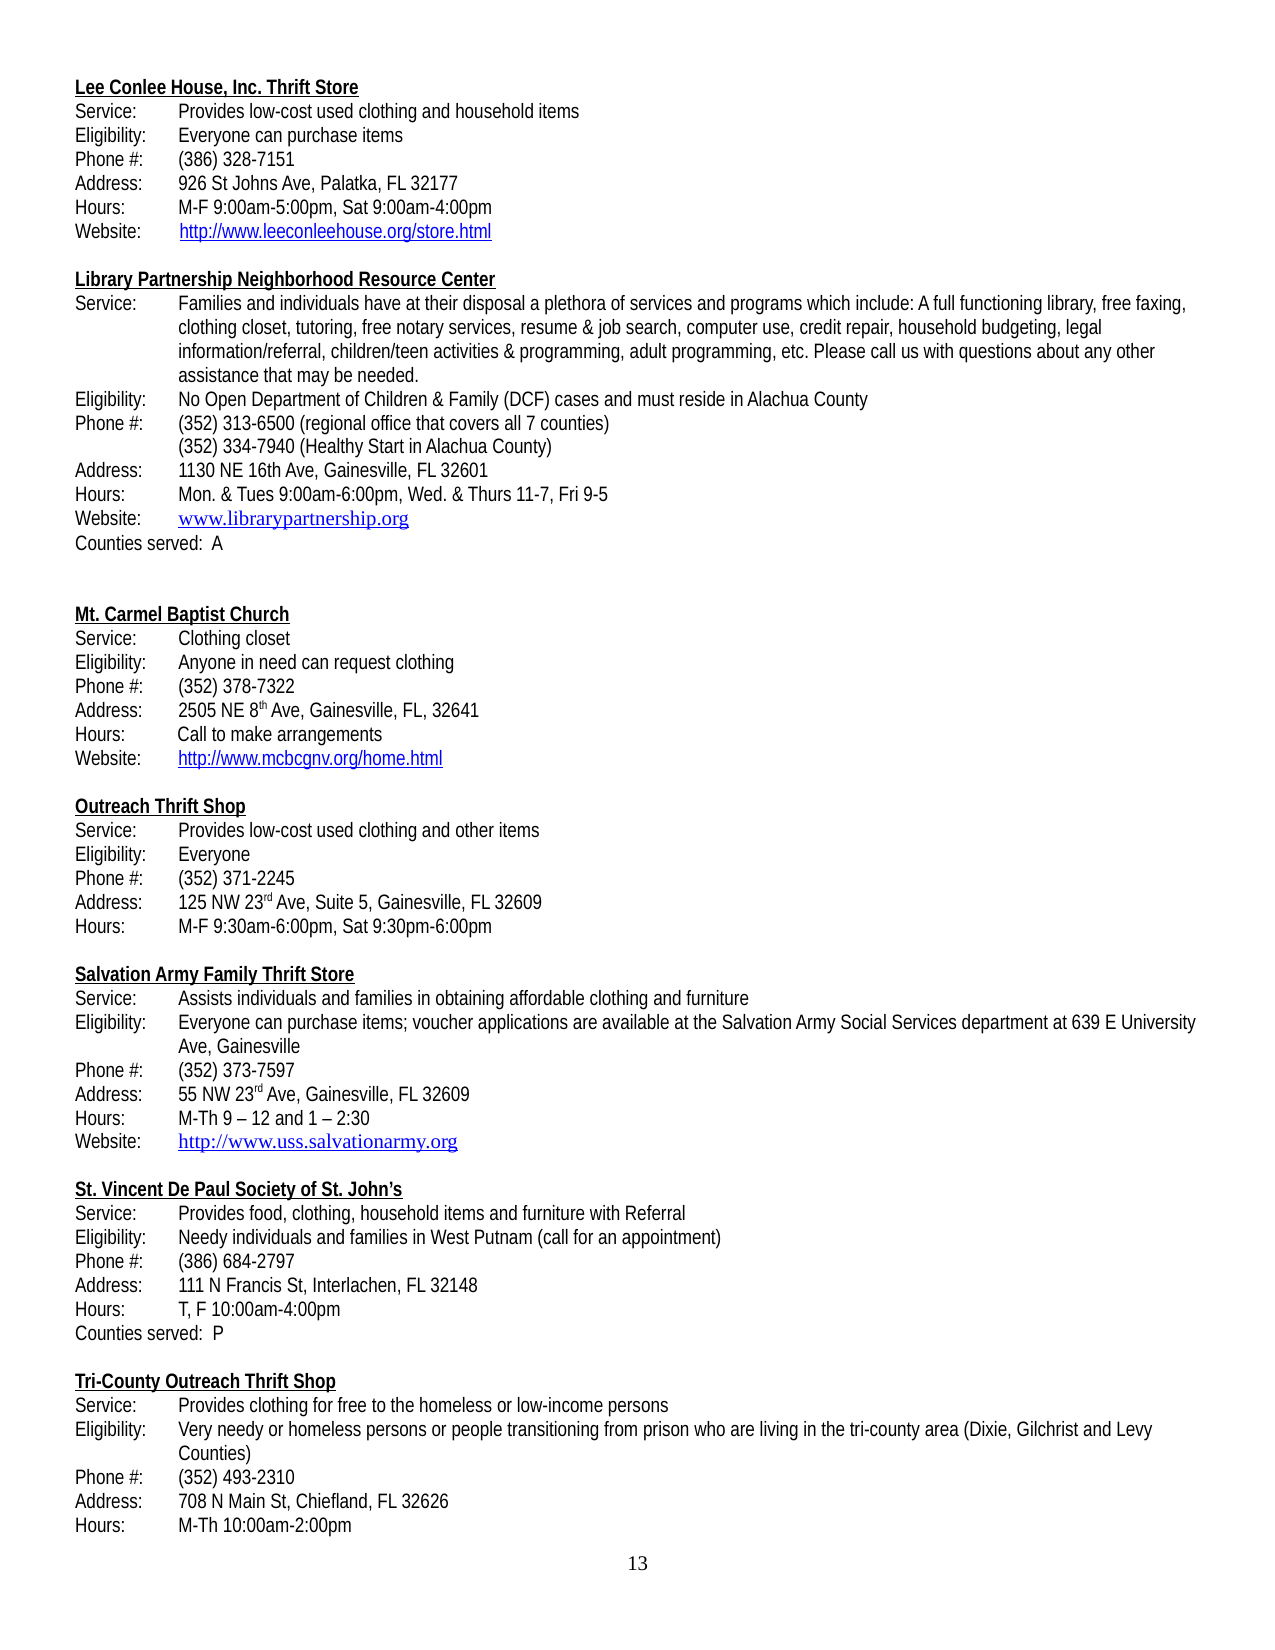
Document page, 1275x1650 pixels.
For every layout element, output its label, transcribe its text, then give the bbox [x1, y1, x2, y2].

text Phone #: (386) 328-7151 [75, 147, 1200, 171]
text Website: http://www.mcbcgnv.org/home.html [75, 746, 1200, 770]
subtitle Lee Conlee House, Inc. Thrift Store [75, 75, 1200, 99]
text Address: 1130 NE 16th Ave, Gainesville, FL 32601 [75, 458, 1200, 482]
text Carmel Baptist Church [75, 602, 1200, 626]
text Phone #: (352) 373-7597 [75, 1057, 1200, 1081]
text Service: Provides food, clothing, household items and furniture with Referral [75, 1201, 1200, 1225]
text Address: , , , 32641 [75, 698, 1200, 722]
text Hours: M-F 9:00am-5:00pm, Sat 9:00am-4:00pm [75, 195, 1200, 219]
text Hours: M-Th 9 – 12 and 1 – 2:30 [75, 1105, 1200, 1129]
text Hours: Call to make arrangements [75, 722, 1200, 746]
subtitle Outreach Thrift Shop [75, 794, 1200, 818]
text Address: [75, 1081, 1200, 1105]
text Service: Provides clothing for free to the homeless or low-income persons [75, 1393, 1200, 1417]
text Phone #: (386) 684-2797 [75, 1249, 1200, 1273]
text Counties served: A [75, 530, 1200, 554]
text Eligibility: No Open Department of Children & Family (DCF) cases and must reside in Alachua County [75, 387, 1200, 411]
text Address: [75, 890, 1200, 914]
text Service: Families and individuals have at their disposal a plethora of services and programs which include: A full functioning library, free faxing, clothing closet, tutoring, free notary services, resume & job search, computer use, credit repair, household budgeting, legal information/referral, children/teen activities & programming, adult programming, etc. Please call us with questions about any other assistance that may be needed. [75, 291, 1200, 387]
text Phone #: (352) 313-6500 (regional office that covers all 7 counties) [75, 411, 1200, 434]
text Service: Provides low-cost used clothing and household items [75, 99, 1200, 123]
subtitle St. Vincent De Paul Society of St. John’s [75, 1177, 1200, 1201]
text Phone #: (352) 371-2245 [75, 866, 1200, 890]
text Website: http://www.leeconleehouse.org/store.html [75, 219, 1200, 243]
text Address: [75, 1489, 1200, 1513]
text Phone #: (352) 493-2310 [75, 1465, 1200, 1489]
text Service: Provides low-cost used clothing and other items [75, 818, 1200, 842]
text Address: 926 St Johns Ave, Palatka, FL 32177 [75, 171, 1200, 195]
text Website: www.librarypartnership.org [75, 506, 1200, 530]
text (352) 334-7940 (Healthy Start in ) [75, 434, 1200, 458]
text Counties served: P [75, 1321, 1200, 1345]
text Service: Clothing closet [75, 626, 1200, 650]
text Website: http://www.uss.salvationarmy.org [75, 1129, 1200, 1153]
text Address: [75, 1273, 1200, 1297]
text Tri-County Outreach Thrift Shop [75, 1369, 1200, 1393]
text Library Partnership Neighborhood Resource Center [75, 267, 1200, 291]
text Hours: M-F 9:30am-6:00pm, Sat 9:30pm-6:00pm [75, 914, 1200, 938]
text Eligibility: Everyone [75, 842, 1200, 866]
text Eligibility: Anyone in need can request clothing [75, 650, 1200, 674]
text Eligibility: Very needy or homeless persons or people transitioning from prison who are living in the tri-county area (Dixie, Gilchrist and ) [75, 1417, 1200, 1465]
text Eligibility: Everyone can purchase items [75, 123, 1200, 147]
text Service: Assists individuals and families in obtaining affordable clothing and furniture [75, 986, 1200, 1009]
text Hours: Mon. & Tues 9:00am-6:00pm, Wed. & Thurs 11-7, Fri 9-5 [75, 482, 1200, 506]
text Eligibility: Everyone can purchase items; voucher applications are available at the Salvation Army Social Services department at [75, 1009, 1200, 1057]
text Eligibility: Needy individuals and families in West Putnam (call for an appointment) [75, 1225, 1200, 1249]
text Hours: T, F 10:00am-4:00pm [75, 1297, 1200, 1321]
text Hours: M-Th 10:00am-2:00pm [75, 1513, 1200, 1537]
text Phone #: (352) 378-7322 [75, 674, 1200, 698]
subtitle Salvation Army Family Thrift Store [75, 962, 1200, 986]
